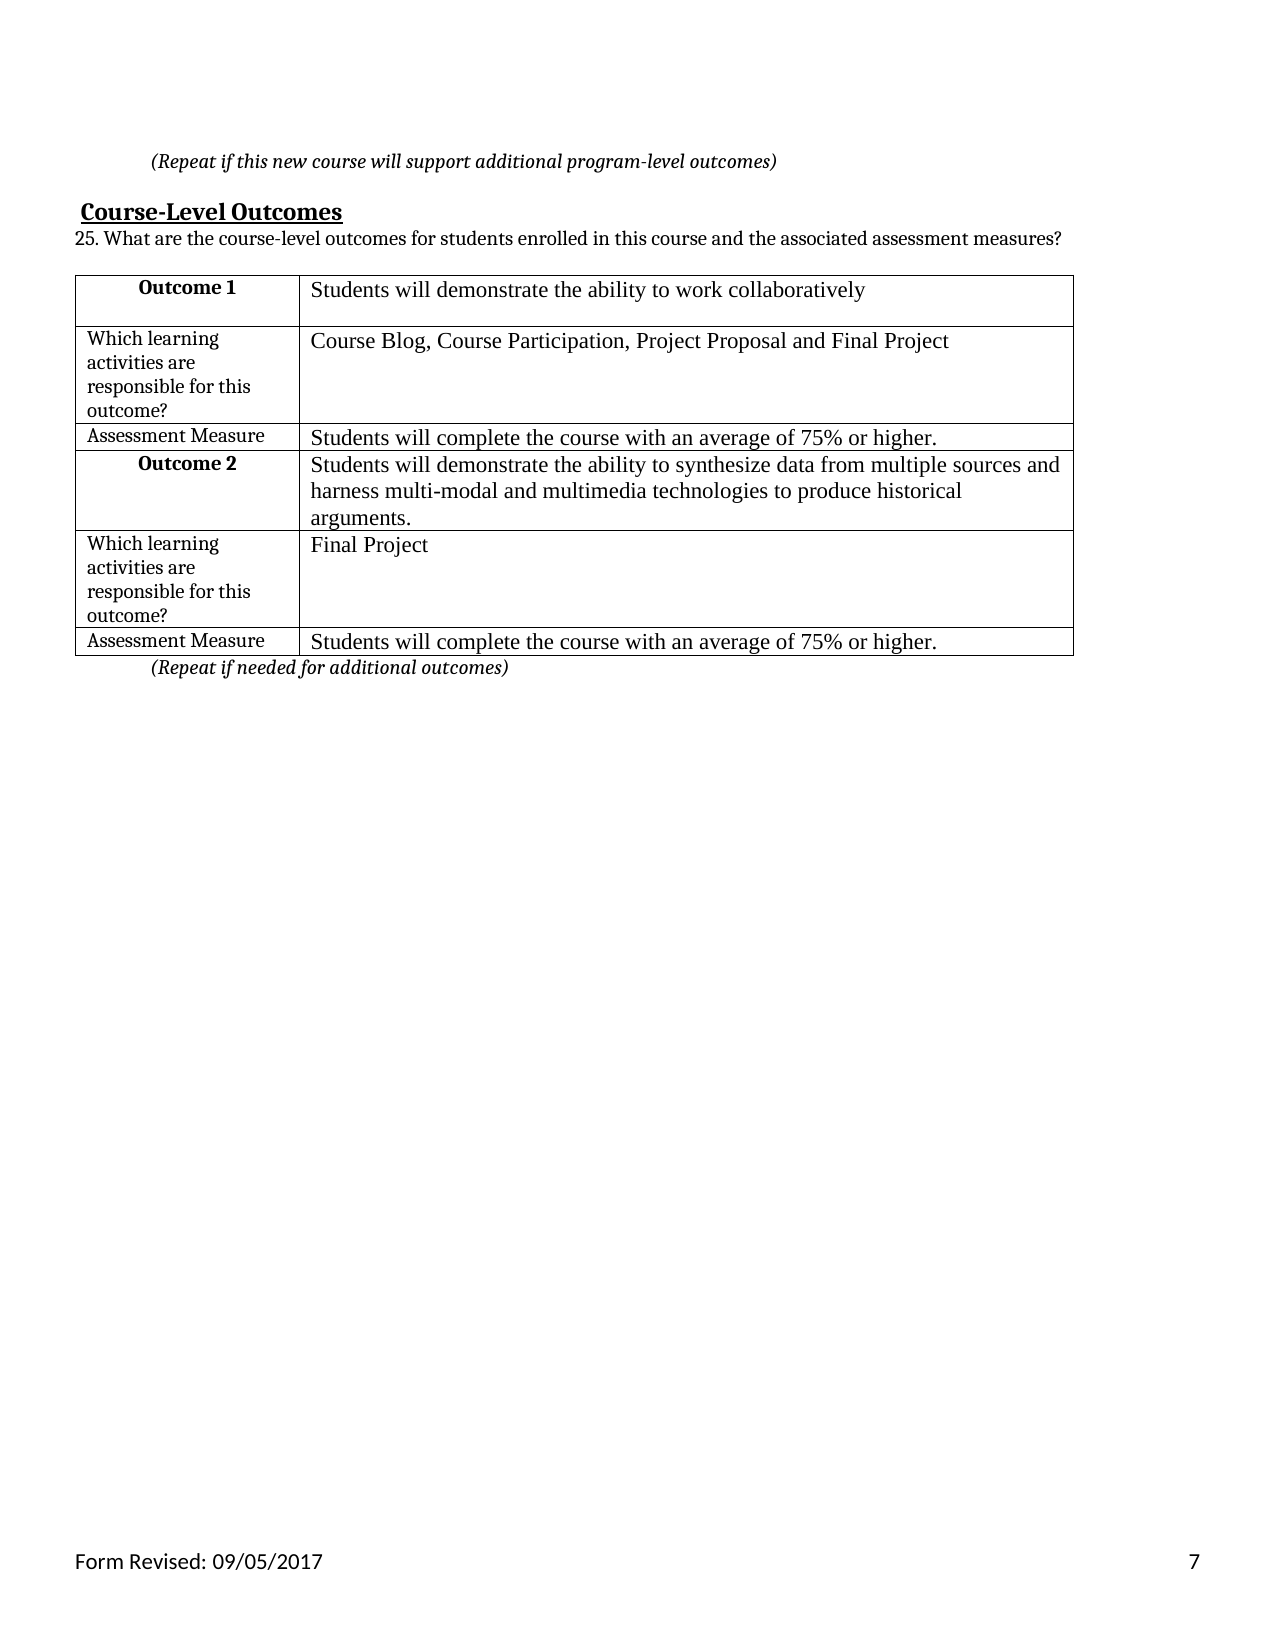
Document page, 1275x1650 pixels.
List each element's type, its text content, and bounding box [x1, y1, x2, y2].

text 25. What are the course-level outcomes for students enrolled in this course and the associated assessment measures? [75, 227, 1200, 251]
table_cell Which learning activities are responsible for this outcome? [76, 531, 299, 627]
table_header Outcome 1 [76, 276, 299, 326]
table_cell [300, 531, 1073, 627]
text (Repeat if needed for additional outcomes) [75, 656, 1200, 679]
table_cell [300, 628, 1073, 654]
table_cell [300, 424, 1073, 450]
table_cell Outcome 2 [76, 451, 299, 530]
text (Repeat if this new course will support additional program-level outcomes) [75, 150, 1200, 174]
table_cell Assessment Measure [76, 628, 299, 654]
text Course-Level Outcomes [75, 198, 1200, 227]
table_cell Which learning activities are responsible for this outcome? [76, 327, 299, 423]
table_cell Assessment Measure [76, 424, 299, 450]
